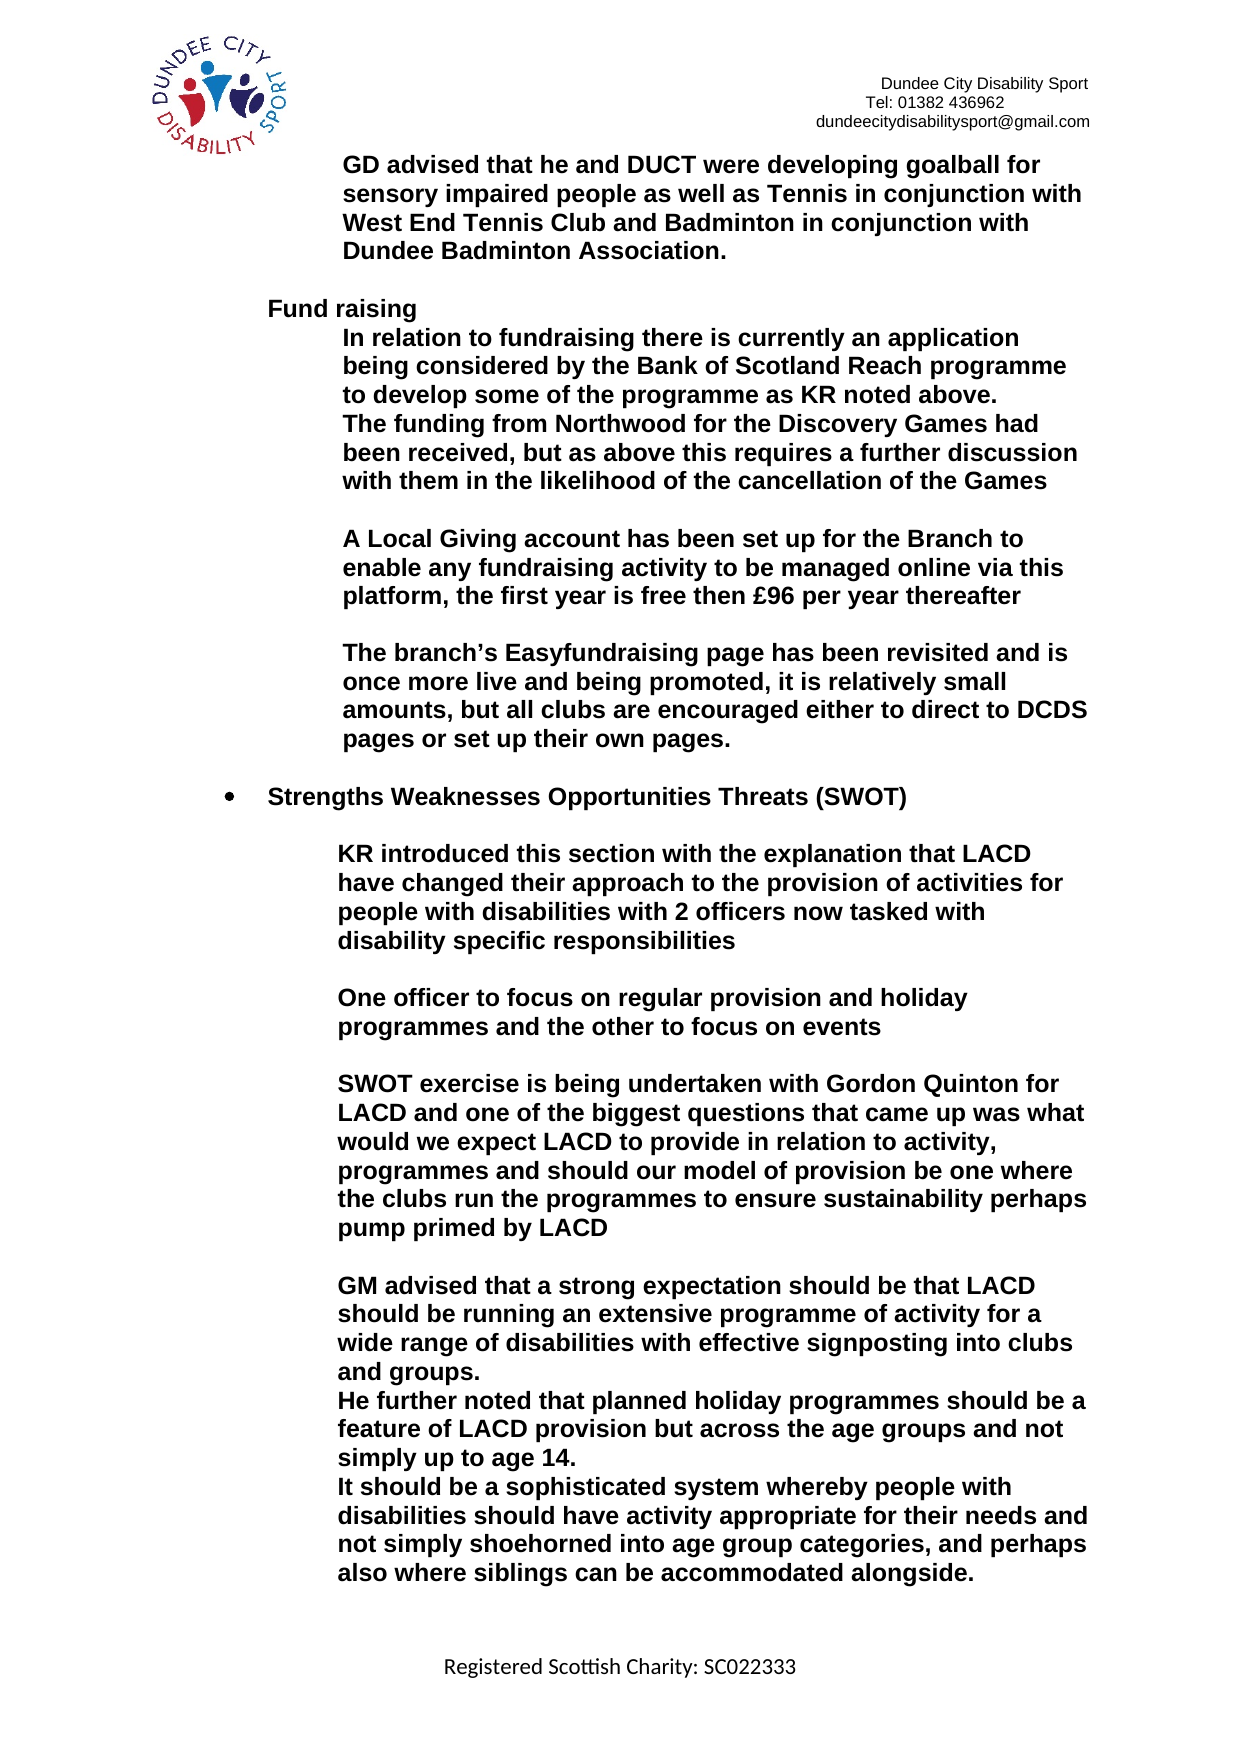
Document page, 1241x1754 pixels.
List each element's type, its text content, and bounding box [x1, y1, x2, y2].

list The funding from Northwood for the Discovery Games had been received, but as above this requires a further discussion with them in the likelihood of the cancellation of the Games [342, 409, 1090, 495]
picture [150, 34, 288, 156]
list KR introduced this section with the explanation that LACD have changed their approach to the provision of activities for people with disabilities with 2 officers now tasked with disability specific responsibilities [337, 839, 1090, 954]
list Fund raising [267, 294, 1090, 322]
list SWOT exercise is being undertaken with Gordon Quinton for LACD and one of the biggest questions that came up was what would we expect LACD to provide in relation to activity, programmes and should our model of provision be one where the clubs run the programmes to ensure sustainability perhaps pump primed by LACD [337, 1069, 1090, 1242]
list GD advised that he and DUCT were developing goalball for sensory impaired people as well as Tennis in conjunction with West End Tennis Club and Badminton in conjunction with Dundee Badminton Association. [342, 150, 1090, 265]
list A Local Giving account has been set up for the Branch to enable any fundraising activity to be managed online via this platform, the first year is free then £96 per year thereafter [342, 524, 1090, 610]
list In relation to fundraising there is currently an application being considered by the Bank of Scotland Reach programme to develop some of the programme as KR noted above. [342, 322, 1090, 409]
list The branch’s Easyfundraising page has been revisited and is once more live and being promoted, it is relatively small amounts, but all clubs are encouraged either to direct to DCDS pages or set up their own pages. [342, 638, 1090, 753]
list He further noted that planned holiday programmes should be a feature of LACD provision but across the age groups and not simply up to age 14. [337, 1386, 1090, 1472]
list Strengths Weaknesses Opportunities Threats (SWOT) [225, 782, 1090, 811]
list GM advised that a strong expectation should be that LACD should be running an extensive programme of activity for a wide range of disabilities with effective signposting into clubs and groups. [337, 1271, 1090, 1386]
list One officer to focus on regular provision and holiday programmes and the other to focus on events [337, 983, 1090, 1041]
list It should be a sophisticated system whereby people with disabilities should have activity appropriate for their needs and not simply shoehorned into age group categories, and perhaps also where siblings can be accommodated alongside. [337, 1472, 1090, 1587]
